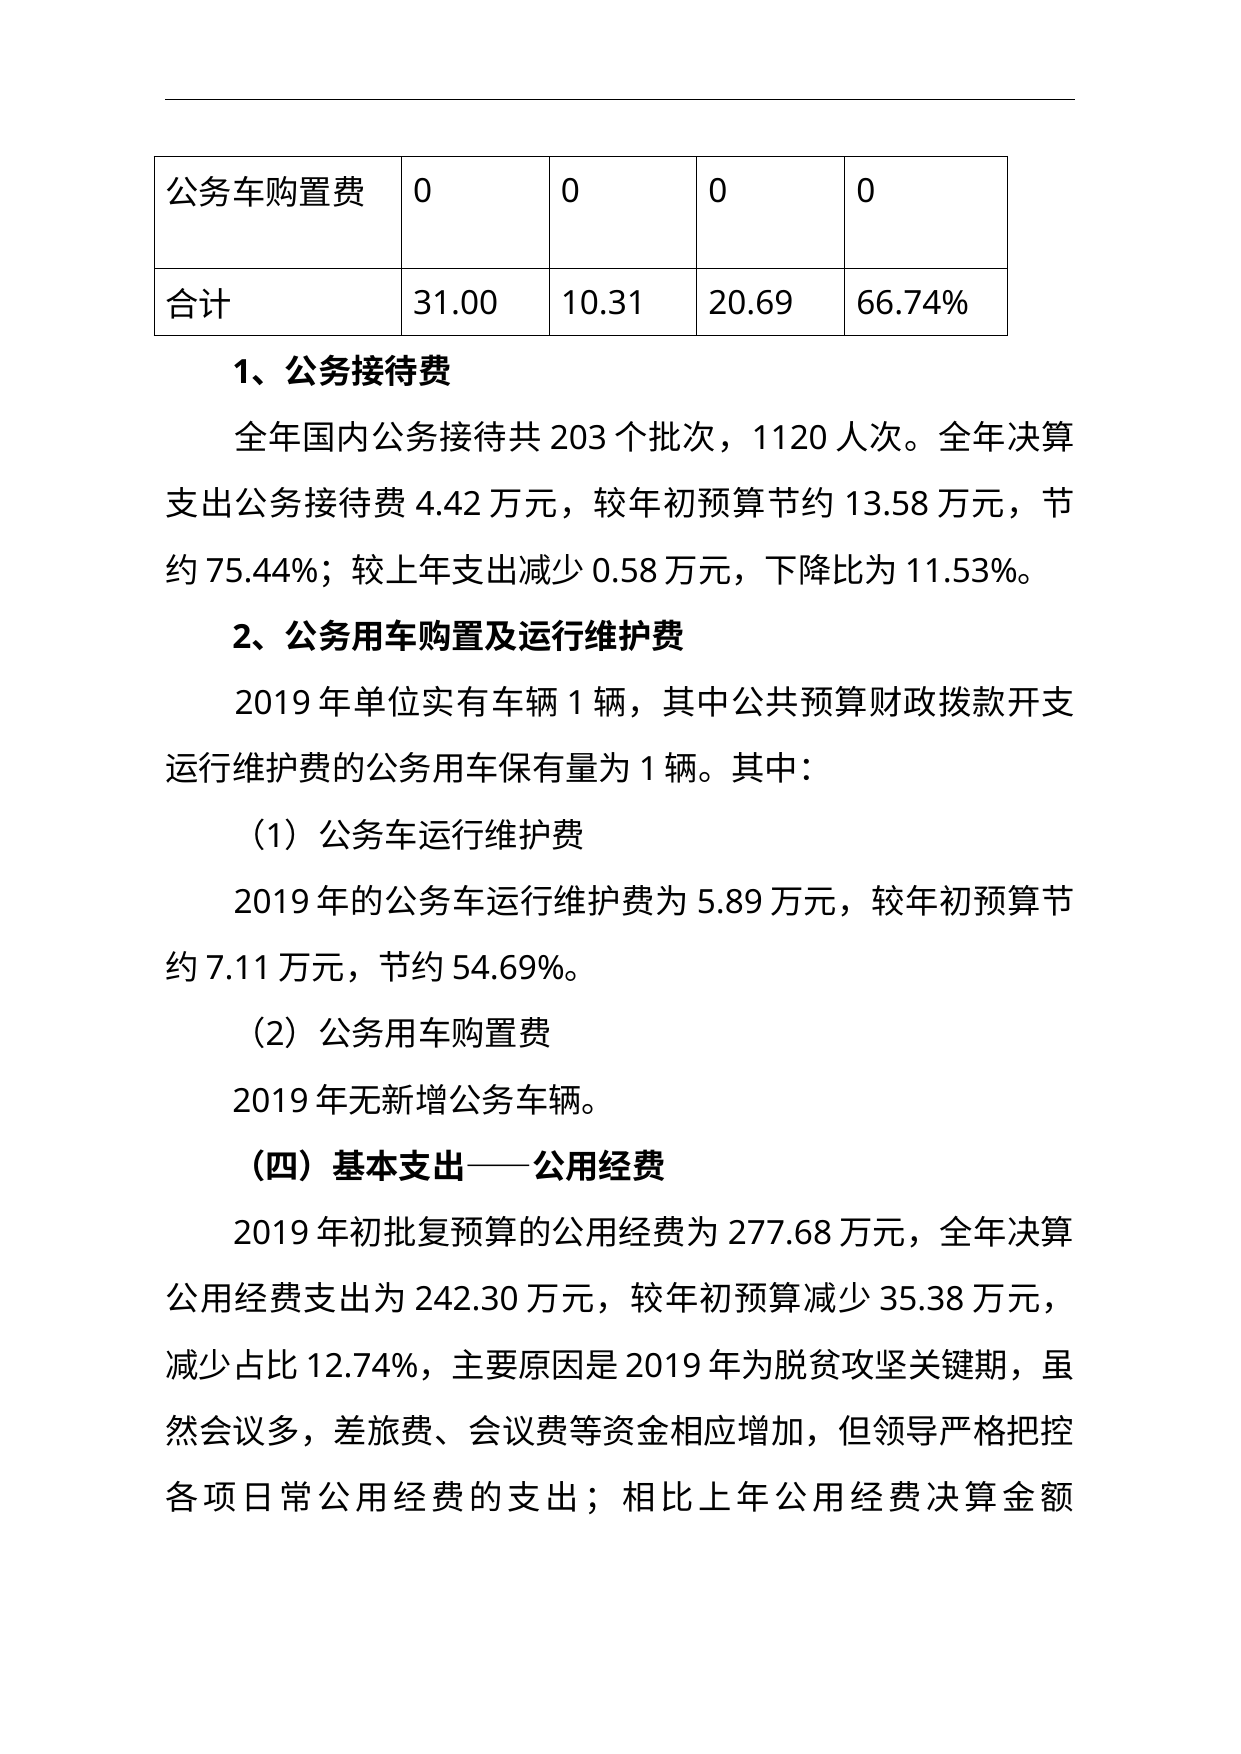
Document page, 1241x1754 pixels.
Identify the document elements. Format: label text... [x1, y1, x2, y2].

text 2019年无新增公务车辆。 [165, 1064, 1075, 1131]
table_cell 66.74% [845, 269, 1007, 335]
table_cell 0 [550, 157, 696, 267]
table_cell 10.31 [550, 269, 696, 335]
text 2、公务用车购置及运行维护费 [165, 601, 1075, 667]
text 1、公务接待费 [165, 336, 1075, 402]
text 2019年的公务车运行维护费为5.89万元，较年初预算节约7.11万元，节约54.69%。 [165, 866, 1075, 998]
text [165, 1197, 1075, 1528]
table_cell 0 [402, 157, 549, 267]
table_cell 0 [697, 157, 844, 267]
text 全年国内公务接待共203个批次，1120人次。全年决算支出公务接待费4.42万元，较年初预算节约13.58万元，节约75.44%；较上年支出减少0.58万元，下降比为11.53%。 [165, 402, 1075, 601]
table_cell 公务车购置费 [155, 157, 401, 267]
text 2019年单位实有车辆1辆，其中公共预算财政拨款开支运行维护费的公务用车保有量为1辆。其中： [165, 667, 1075, 799]
table_cell 合计 [155, 269, 401, 335]
table_cell 31.00 [402, 269, 549, 335]
text （1）公务车运行维护费 [165, 799, 1075, 866]
text （2）公务用车购置费 [165, 998, 1075, 1064]
table_cell 20.69 [697, 269, 844, 335]
text （四）基本支出——公用经费 [165, 1131, 1075, 1197]
table_cell 0 [845, 157, 1007, 267]
